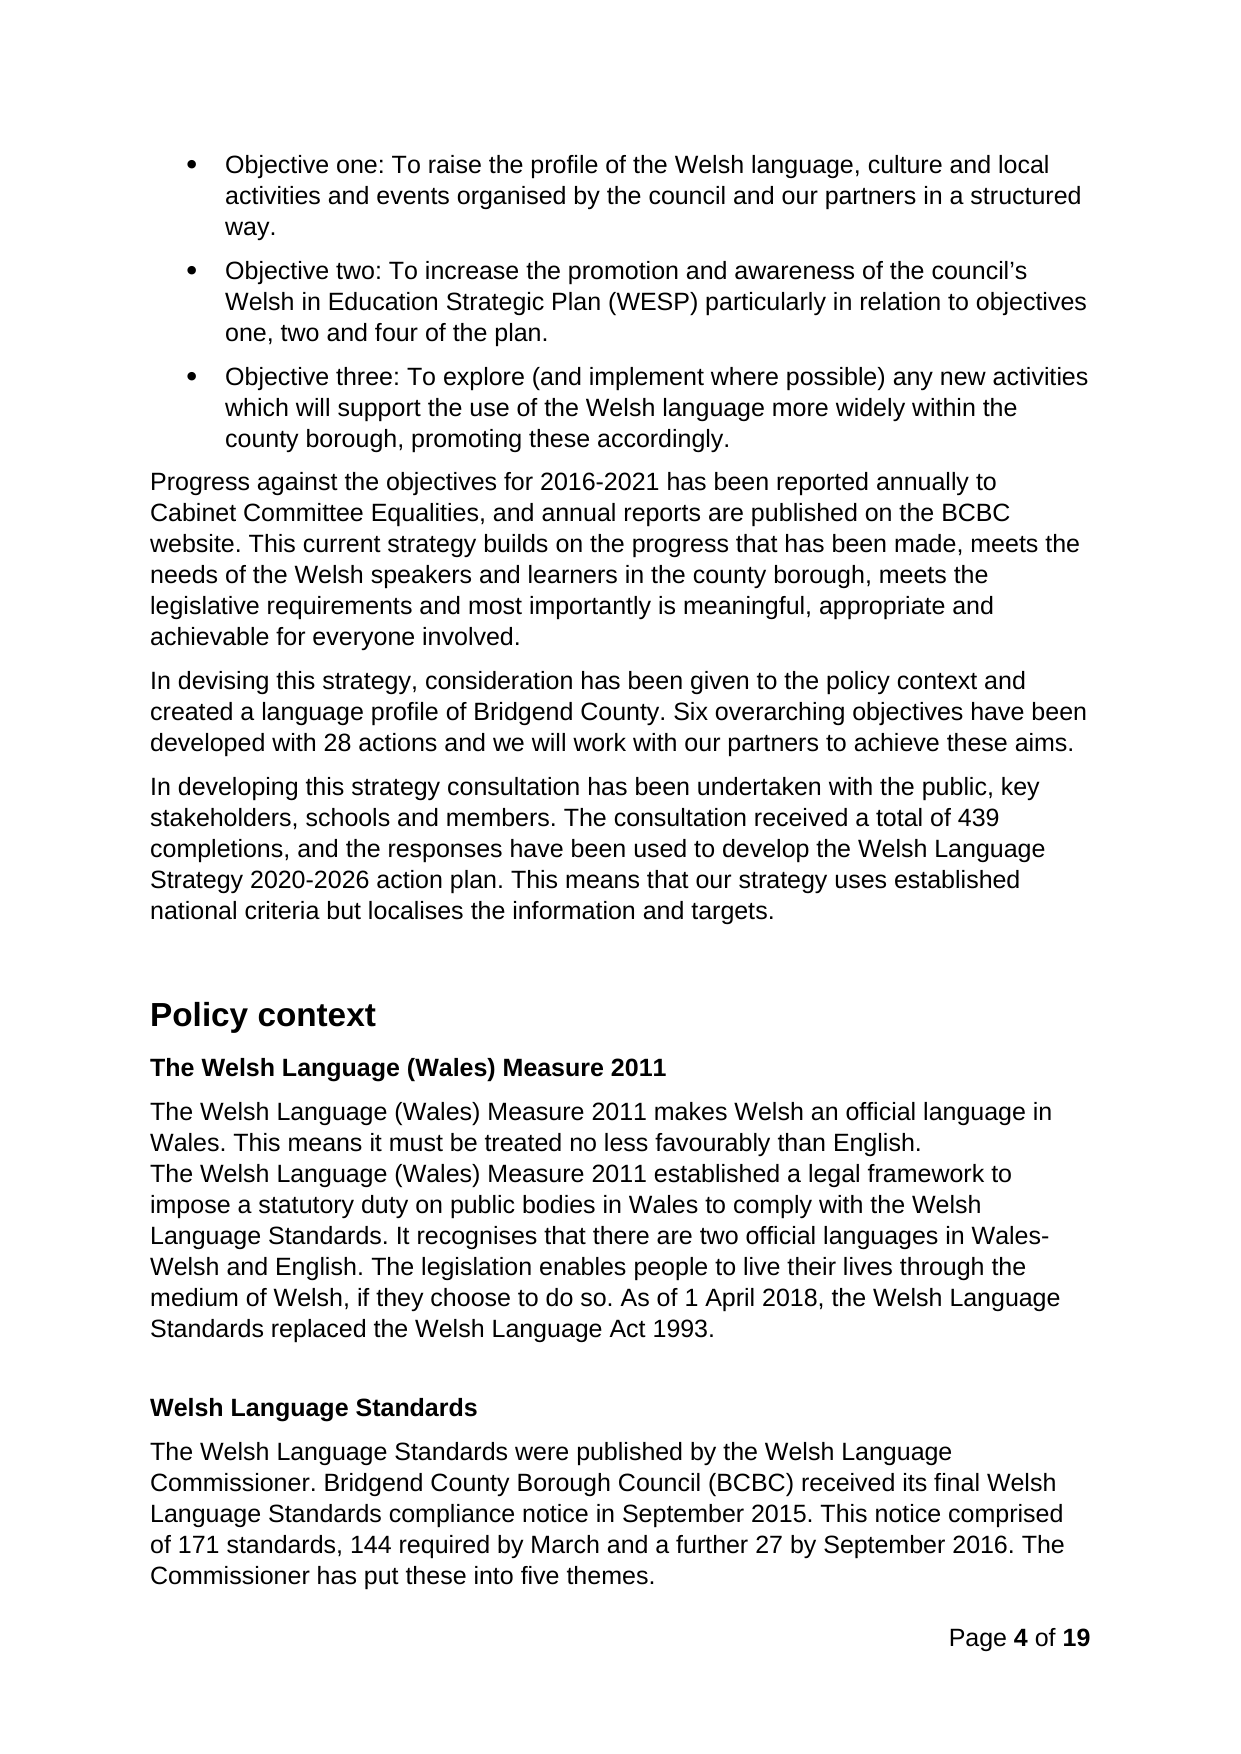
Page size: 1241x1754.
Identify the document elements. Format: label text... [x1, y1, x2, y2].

subtitle Policy context [150, 995, 1090, 1034]
text The Welsh Language (Wales) Measure 2011 makes Welsh an official language in Wales. This means it must be treated no less favourably than English. [150, 1097, 1090, 1157]
text Progress against the objectives for 2016-2021 has been reported annually to Cabinet Committee Equalities, and annual reports are published on the BCBC website. This current strategy builds on the progress that has been made, meets the needs of the Welsh speakers and learners in the county borough, meets the legislative requirements and most importantly is meaningful, appropriate and achievable for everyone involved. [150, 467, 1090, 651]
text The Welsh Language Standards were published by the Welsh Language Commissioner. Bridgend County Borough Council (BCBC) received its final Welsh Language Standards compliance notice in September 2015. This notice comprised of 171 standards, 144 required by March and a further 27 by September 2016. The Commissioner has put these into five themes. [150, 1437, 1090, 1589]
list Objective three: To explore (and implement where possible) any new activities which will support the use of the Welsh language more widely within the county borough, promoting these accordingly. [187, 361, 1090, 452]
list Objective two: To increase the promotion and awareness of the council’s Welsh in Education Strategic Plan (WESP) particularly in relation to objectives one, two and four of the plan. [187, 256, 1090, 347]
subtitle The Welsh Language (Wales) Measure 2011 [150, 1053, 1090, 1082]
text The Welsh Language (Wales) Measure 2011 established a legal framework to impose a statutory duty on public bodies in Wales to comply with the Welsh Language Standards. It recognises that there are two official languages in Wales- Welsh and English. The legislation enables people to live their lives through the medium of Welsh, if they choose to do so. As of 1 April 2018, the Welsh Language Standards replaced the Welsh Language Act 1993. [150, 1159, 1090, 1343]
text In developing this strategy consultation has been undertaken with the public, key stakeholders, schools and members. The consultation received a total of 439 completions, and the responses have been used to develop the Welsh Language Strategy 2020-2026 action plan. This means that our strategy uses established national criteria but localises the information and targets. [150, 772, 1090, 924]
subtitle Welsh Language Standards [150, 1393, 1090, 1422]
list Objective one: To raise the profile of the Welsh language, culture and local activities and events organised by the council and our partners in a structured way. [187, 150, 1090, 241]
text In devising this strategy, consideration has been given to the policy context and created a language profile of Bridgend County. Six overarching objectives have been developed with 28 actions and we will work with our partners to achieve these aims. [150, 666, 1090, 757]
